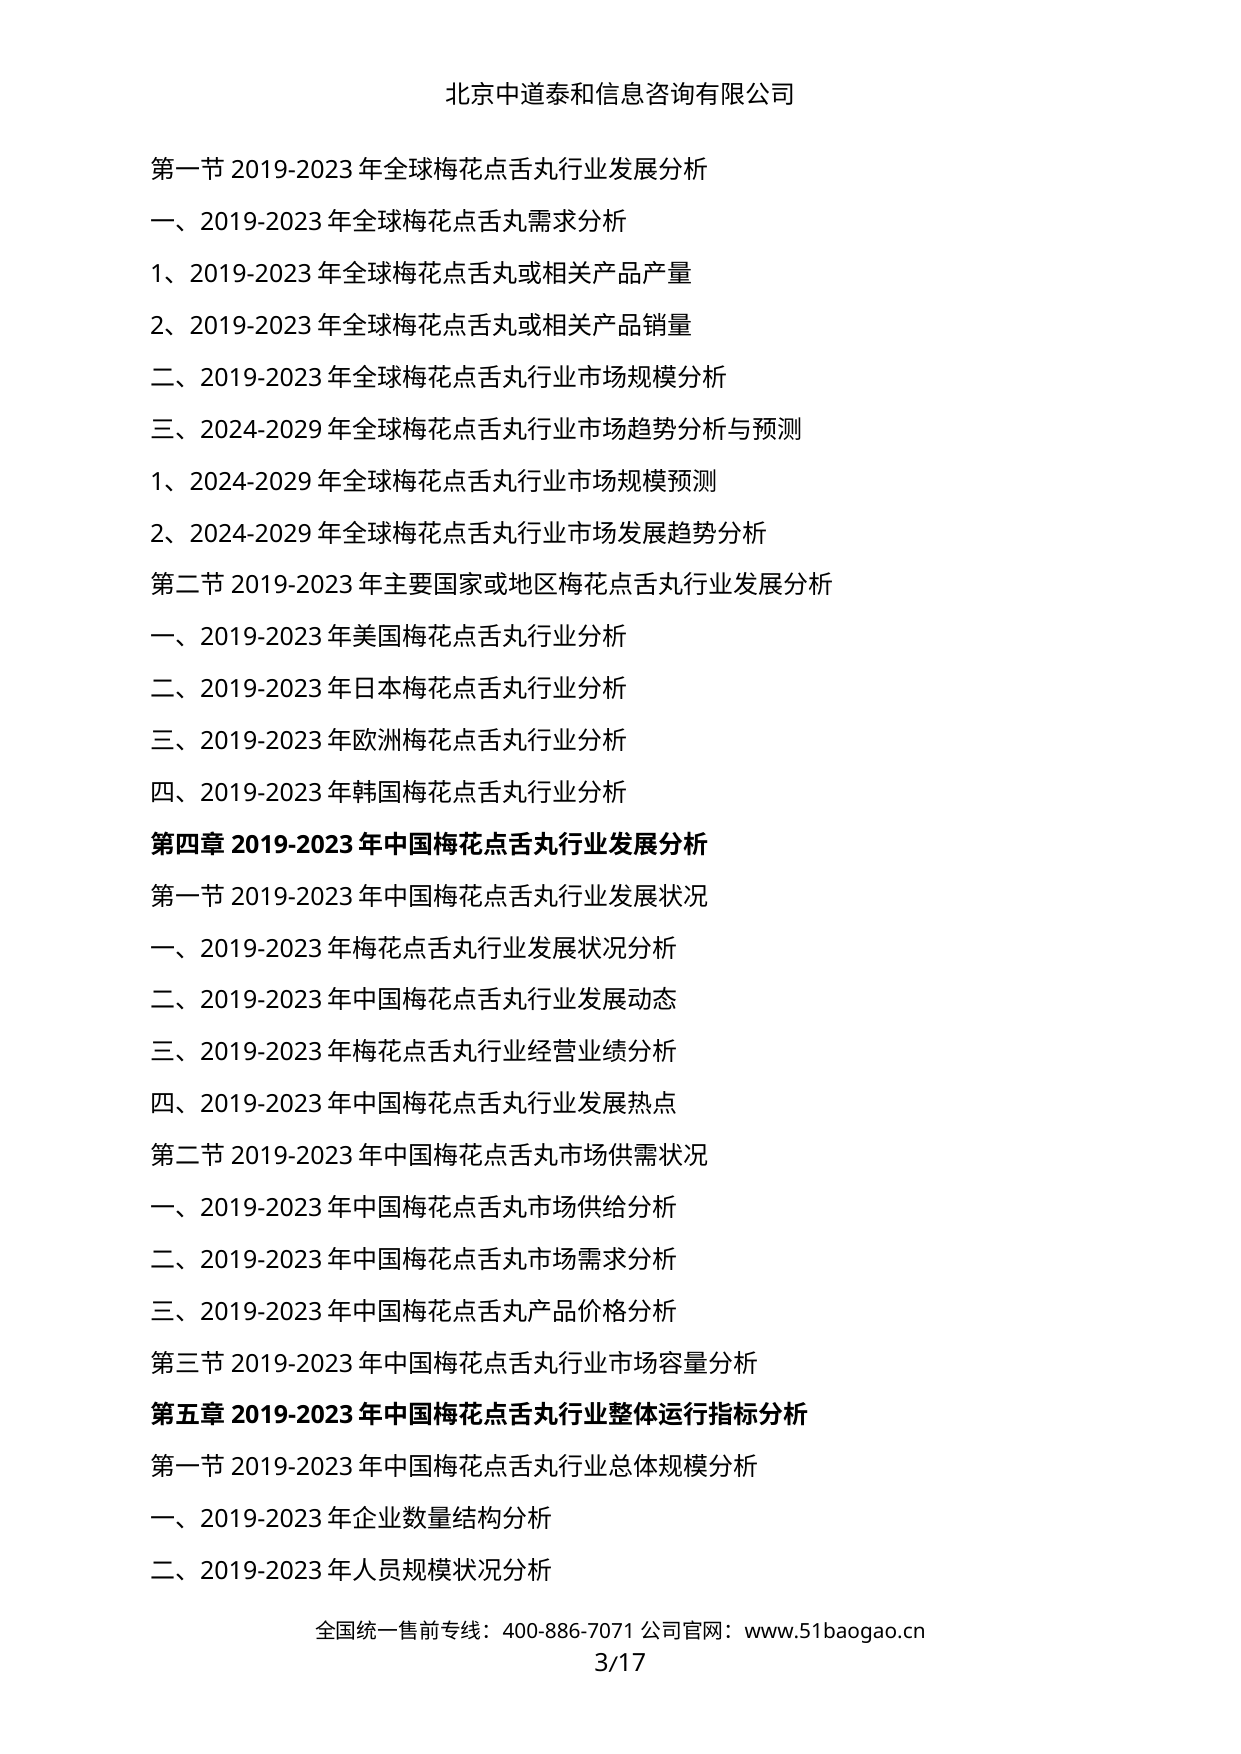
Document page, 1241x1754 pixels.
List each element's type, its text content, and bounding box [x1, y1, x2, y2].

text 一、2019-2023年美国梅花点舌丸行业分析 [150, 617, 1090, 653]
text 一、2019-2023年企业数量结构分析 [150, 1499, 1090, 1535]
text 三、2019-2023年中国梅花点舌丸产品价格分析 [150, 1291, 1090, 1327]
text 三、2019-2023年欧洲梅花点舌丸行业分析 [150, 721, 1090, 757]
text 2、2019-2023年全球梅花点舌丸或相关产品销量 [150, 306, 1090, 342]
text 三、2019-2023年梅花点舌丸行业经营业绩分析 [150, 1032, 1090, 1068]
text 第二节 2019-2023年中国梅花点舌丸市场供需状况 [150, 1136, 1090, 1172]
text 二、2019-2023年人员规模状况分析 [150, 1551, 1090, 1587]
text 1、2019-2023年全球梅花点舌丸或相关产品产量 [150, 254, 1090, 290]
text 二、2019-2023年中国梅花点舌丸市场需求分析 [150, 1239, 1090, 1276]
text 一、2019-2023年全球梅花点舌丸需求分析 [150, 202, 1090, 238]
text 1、2024-2029年全球梅花点舌丸行业市场规模预测 [150, 461, 1090, 497]
text 第四章 2019-2023年中国梅花点舌丸行业发展分析 [150, 824, 1090, 861]
text 四、2019-2023年韩国梅花点舌丸行业分析 [150, 772, 1090, 809]
text 第一节 2019-2023年全球梅花点舌丸行业发展分析 [150, 150, 1090, 186]
text 一、2019-2023年中国梅花点舌丸市场供给分析 [150, 1187, 1090, 1224]
text 第二节 2019-2023年主要国家或地区梅花点舌丸行业发展分析 [150, 565, 1090, 601]
text 第五章 2019-2023年中国梅花点舌丸行业整体运行指标分析 [150, 1395, 1090, 1431]
text 第一节 2019-2023年中国梅花点舌丸行业发展状况 [150, 876, 1090, 912]
text 第三节 2019-2023年中国梅花点舌丸行业市场容量分析 [150, 1343, 1090, 1379]
text 2、2024-2029年全球梅花点舌丸行业市场发展趋势分析 [150, 513, 1090, 549]
text 一、2019-2023年梅花点舌丸行业发展状况分析 [150, 928, 1090, 964]
text 第一节 2019-2023年中国梅花点舌丸行业总体规模分析 [150, 1447, 1090, 1483]
text 二、2019-2023年日本梅花点舌丸行业分析 [150, 669, 1090, 705]
text 二、2019-2023年全球梅花点舌丸行业市场规模分析 [150, 357, 1090, 394]
text 四、2019-2023年中国梅花点舌丸行业发展热点 [150, 1084, 1090, 1120]
text 二、2019-2023年中国梅花点舌丸行业发展动态 [150, 980, 1090, 1016]
text 三、2024-2029年全球梅花点舌丸行业市场趋势分析与预测 [150, 409, 1090, 446]
